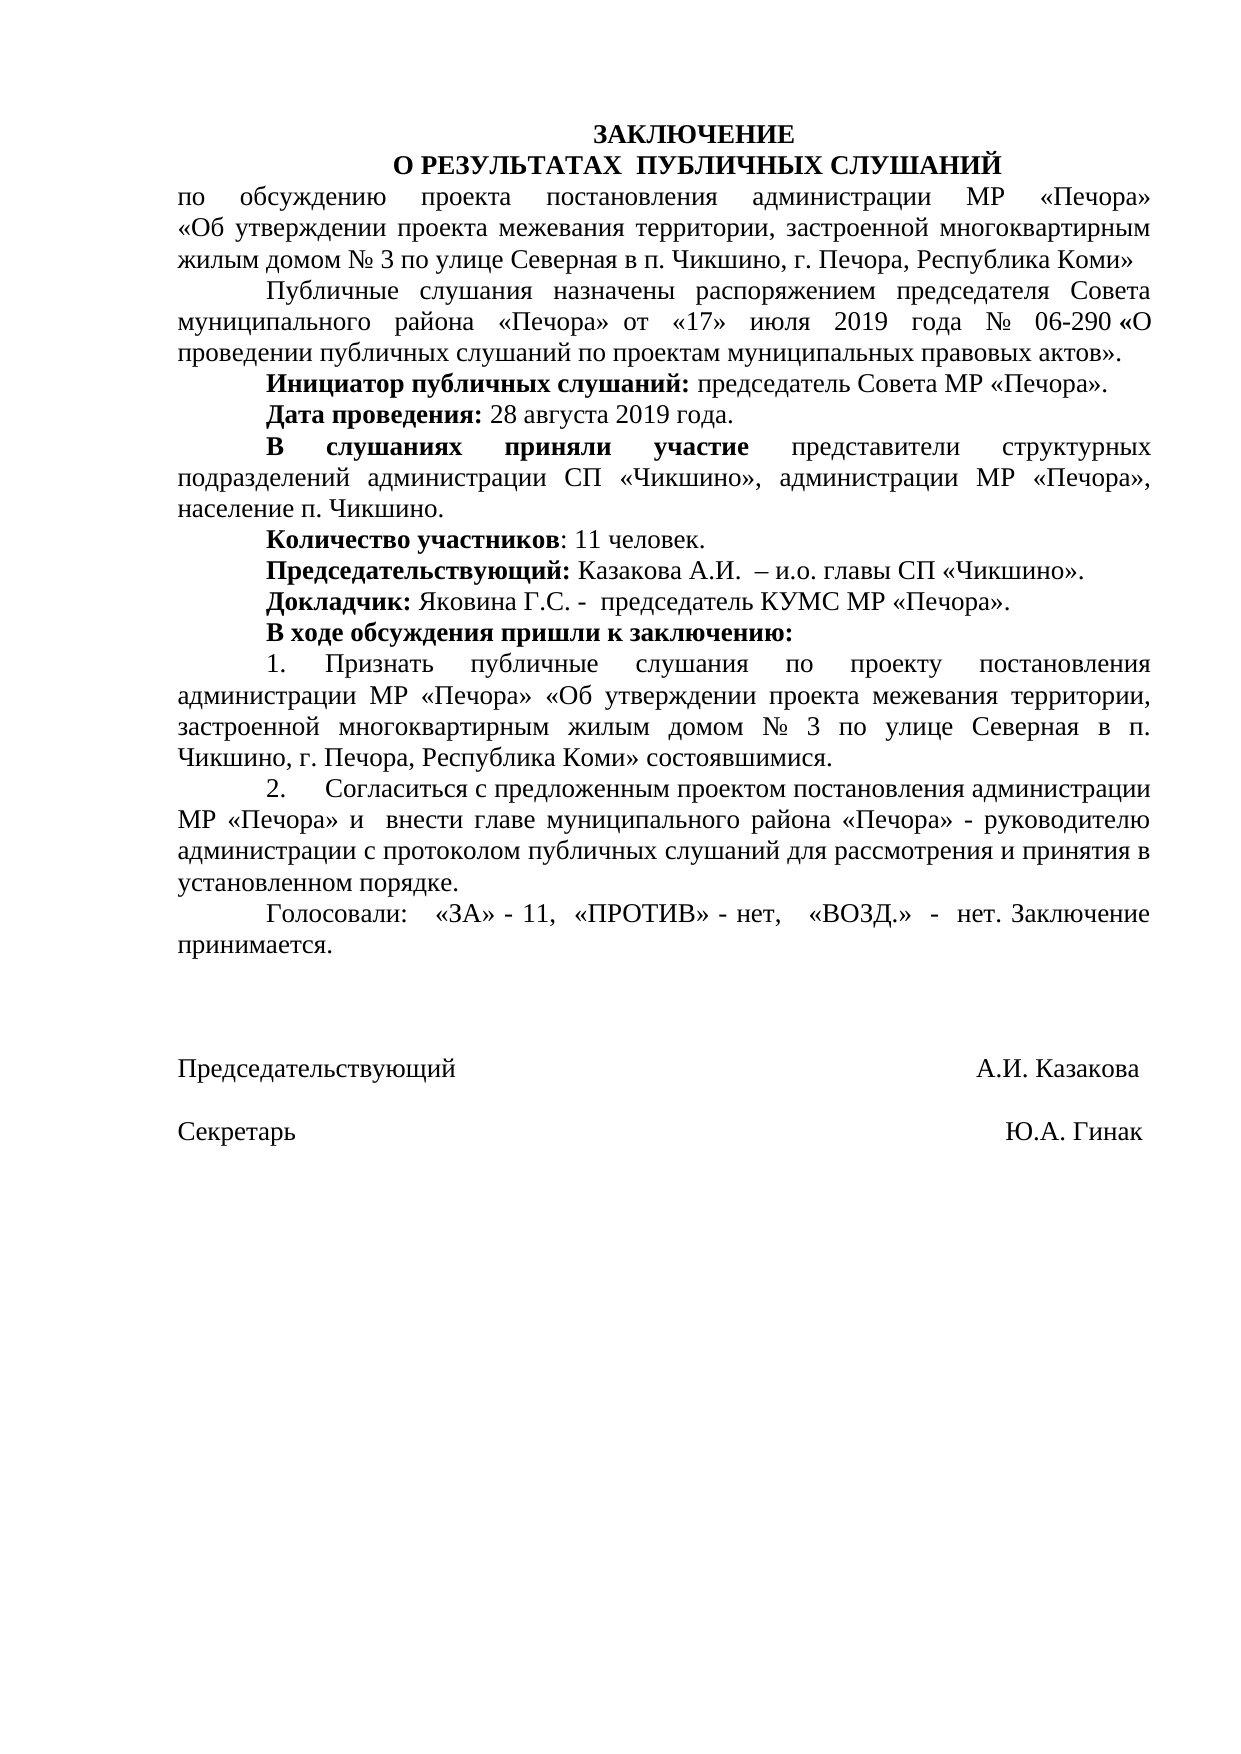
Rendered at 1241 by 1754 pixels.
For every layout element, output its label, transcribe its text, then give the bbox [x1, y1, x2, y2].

text Голосовали: «ЗА» - 11, «ПРОТИВ» - нет, «ВОЗД.» - нет. Заключение принимается. [177, 897, 1152, 959]
text Председательствующий: Казакова А.И. – и.о. главы СП «Чикшино». [177, 554, 1152, 585]
text В слушаниях приняли участие представители структурных подразделений администрации СП «Чикшино», администрации МР «Печора», население п. Чикшино. [177, 429, 1152, 523]
text Дата проведения: 28 августа 2019 года. [177, 398, 1152, 429]
list Согласиться с предложенным проектом постановления администрации МР «Печора» и внести главе муниципального района «Печора» - руководителю администрации с протоколом публичных слушаний для рассмотрения и принятия в установленном порядке. [177, 772, 1152, 897]
text О РЕЗУЛЬТАТАХ ПУБЛИЧНЫХ СЛУШАНИЙ [177, 149, 1152, 180]
text Количество участников: 11 человек. [177, 523, 1152, 554]
text по обсуждению проекта постановления администрации МР «Печора» «Об утверждении проекта межевания территории, застроенной многоквартирным жилым домом № 3 по улице Северная в п. Чикшино, г. Печора, Республика Коми» [177, 180, 1152, 274]
text Докладчик: Яковина Г.С. - председатель КУМС МР «Печора». [177, 585, 1152, 616]
text Инициатор публичных слушаний: председатель Совета МР «Печора». [177, 367, 1152, 398]
text ЗАКЛЮЧЕНИЕ [177, 118, 1152, 149]
list Признать публичные слушания по проекту постановления администрации МР «Печора» «Об утверждении проекта межевания территории, застроенной многоквартирным жилым домом № 3 по улице Северная в п. Чикшино, г. Печора, Республика Коми» состоявшимися. [177, 648, 1152, 772]
text Публичные слушания назначены распоряжением председателя Совета муниципального района «Печора» от «17» июля 2019 года № 06-290 «О проведении публичных слушаний по проектам муниципальных правовых актов». [177, 274, 1152, 367]
text Председательствующий А.И. Казакова [177, 1052, 1152, 1084]
text В ходе обсуждения пришли к заключению: [177, 616, 1152, 648]
text Секретарь Ю.А. Гинак [177, 1115, 1152, 1146]
